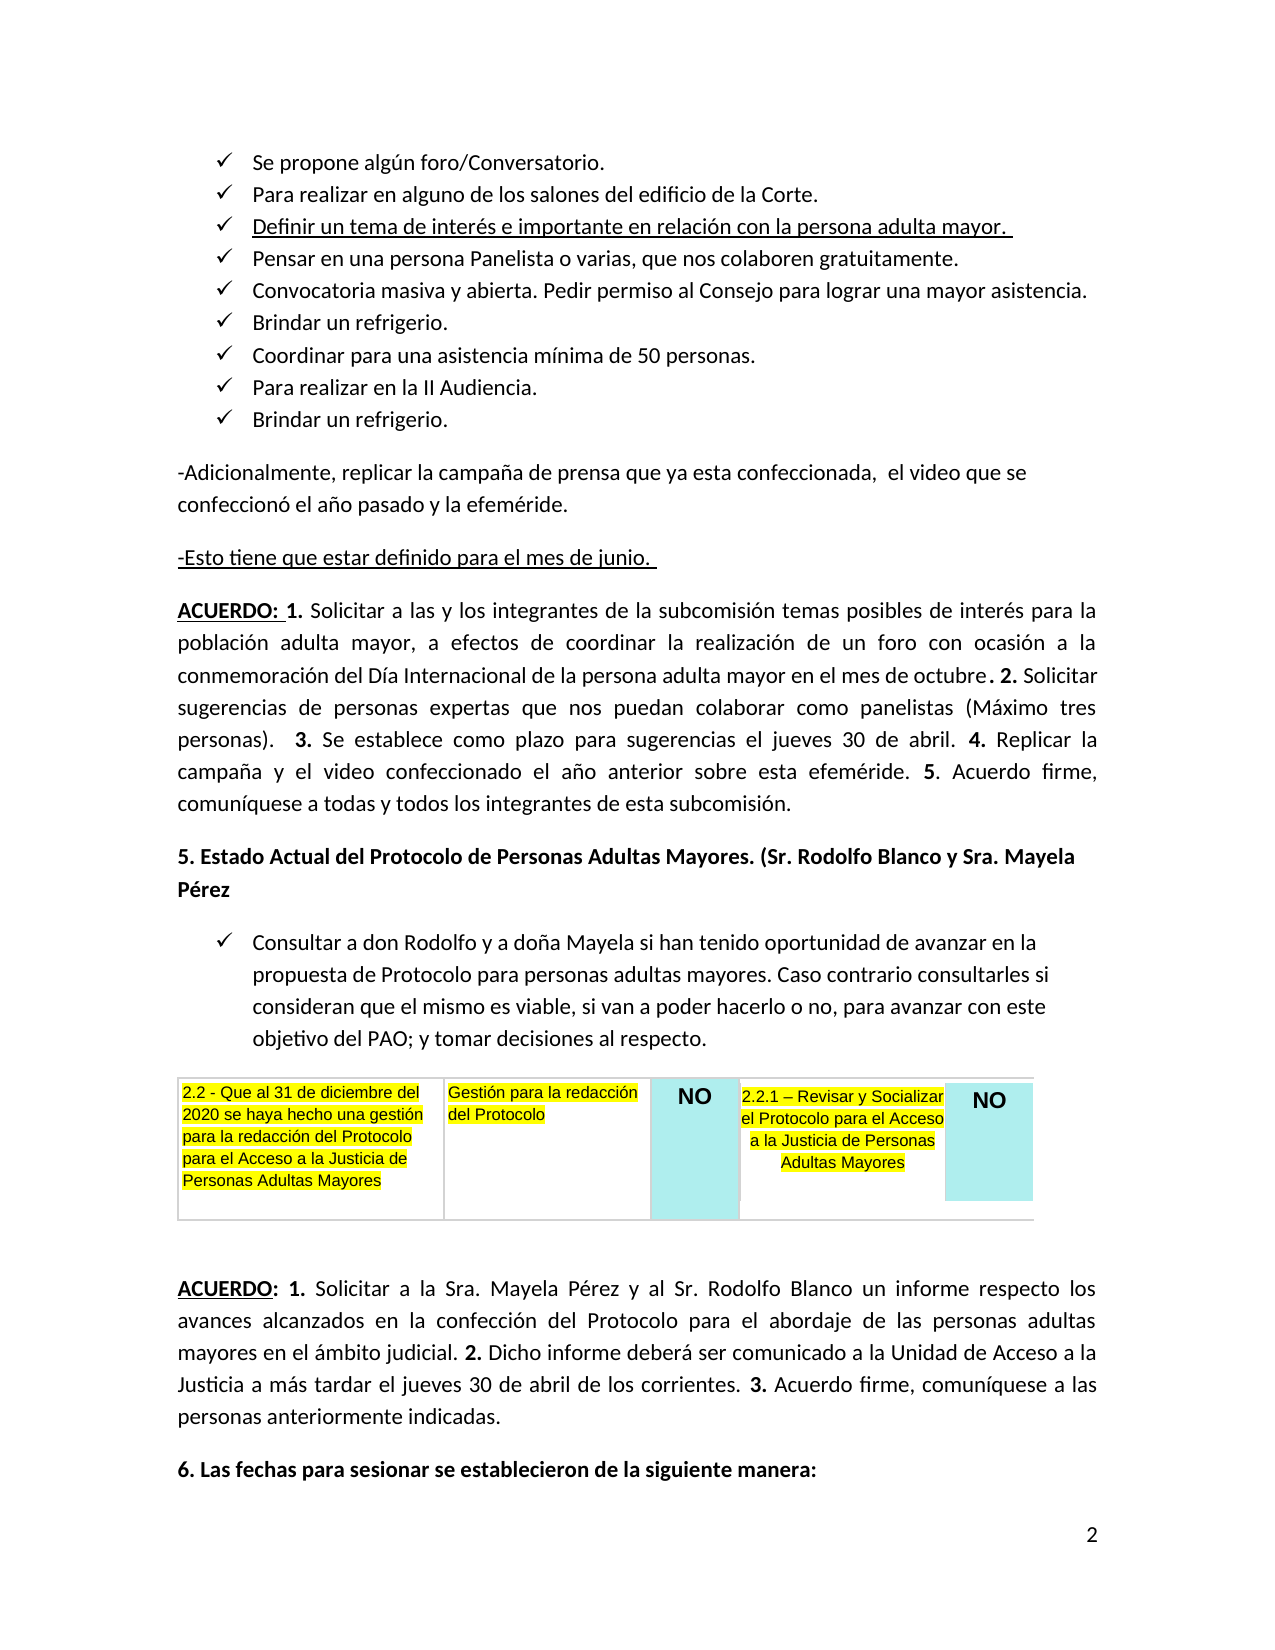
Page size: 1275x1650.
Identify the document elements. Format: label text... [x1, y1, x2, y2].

list Convocatoria masiva y abierta. Pedir permiso al Consejo para lograr una mayor asistencia. [215, 276, 1098, 304]
list Definir un tema de interés e importante en relación con la persona adulta mayor. [215, 212, 1098, 240]
list Para realizar en alguno de los salones del edificio de la Corte. [215, 180, 1098, 208]
text ACUERDO: 1. Solicitar a las y los integrantes de la subcomisión temas posibles de interés para la población adulta mayor, a efectos de coordinar la realización de un foro con ocasión a la conmemoración del Día Internacional de la persona adulta mayor en el mes de octubre. 2. Solicitar sugerencias de personas expertas que nos puedan colaborar como panelistas (Máximo tres personas). 3. Se establece como plazo para sugerencias el jueves 30 de abril. 4. Replicar la campaña y el video confeccionado el año anterior sobre esta efeméride. 5. Acuerdo firme, comuníquese a todas y todos los integrantes de esta subcomisión. [177, 596, 1098, 817]
list Coordinar para una asistencia mínima de 50 personas. [215, 341, 1098, 369]
table_header Gestión para la redacción del Protocolo [445, 1079, 650, 1219]
list Pensar en una persona Panelista o varias, que nos colaboren gratuitamente. [215, 244, 1098, 272]
table_header [740, 1079, 1034, 1219]
list Brindar un refrigerio. [215, 308, 1098, 337]
list Brindar un refrigerio. [215, 405, 1098, 433]
table_header NO [652, 1079, 738, 1219]
table_header 2.2 - Que al 31 de diciembre del 2020 se haya hecho una gestión para la redacción del Protocolo para el Acceso a la Justicia de Personas Adultas Mayores [179, 1079, 443, 1219]
list Para realizar en la II Audiencia. [215, 373, 1098, 401]
text 6. Las fechas para sesionar se establecieron de la siguiente manera: [177, 1456, 1098, 1483]
text 5. Estado Actual del Protocolo de Personas Adultas Mayores. (Sr. Rodolfo Blanco y Sra. Mayela Pérez [177, 842, 1098, 903]
text -Adicionalmente, replicar la campaña de prensa que ya esta confeccionada, el video que se confeccionó el año pasado y la efeméride. [177, 458, 1098, 518]
list Se propone algún foro/Conversatorio. [215, 148, 1098, 176]
list Consultar a don Rodolfo y a doña Mayela si han tenido oportunidad de avanzar en la propuesta de Protocolo para personas adultas mayores. Caso contrario consultarles si consideran que el mismo es viable, si van a poder hacerlo o no, para avanzar con este objetivo del PAO; y tomar decisiones al respecto. [215, 928, 1098, 1052]
text -Esto tiene que estar definido para el mes de junio. [177, 543, 1098, 571]
text ACUERDO: 1. Solicitar a la Sra. Mayela Pérez y al Sr. Rodolfo Blanco un informe respecto los avances alcanzados en la confección del Protocolo para el abordaje de las personas adultas mayores en el ámbito judicial. 2. Dicho informe deberá ser comunicado a la Unidad de Acceso a la Justicia a más tardar el jueves 30 de abril de los corrientes. 3. Acuerdo firme, comuníquese a las personas anteriormente indicadas. [177, 1274, 1098, 1431]
